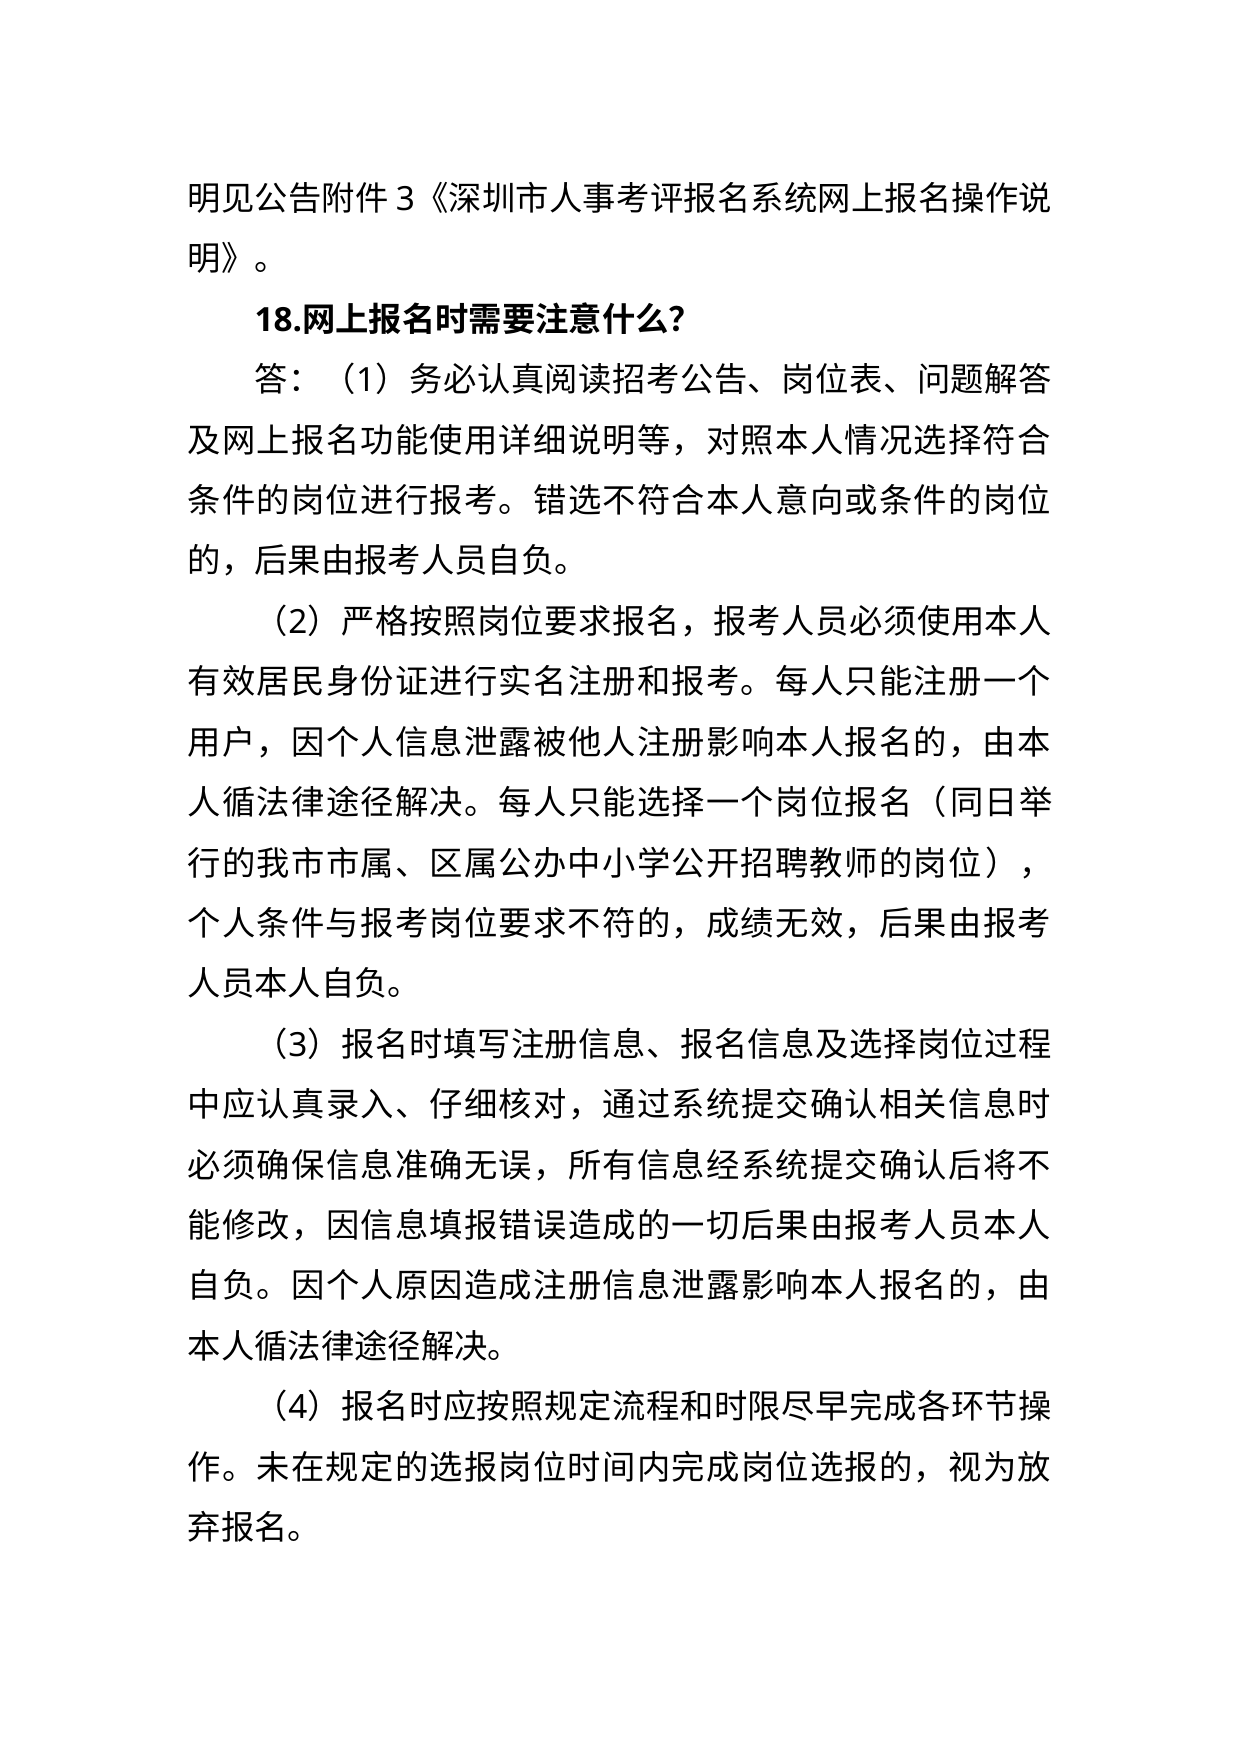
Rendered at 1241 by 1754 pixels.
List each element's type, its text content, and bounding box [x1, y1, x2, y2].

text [187, 162, 1053, 283]
text 18.网上报名时需要注意什么？ [187, 283, 1053, 343]
text （4）报名时应按照规定流程和时限尽早完成各环节操作。未在规定的选报岗位时间内完成岗位选报的，视为放弃报名。 [187, 1370, 1053, 1552]
text （3）报名时填写注册信息、报名信息及选择岗位过程中应认真录入、仔细核对，通过系统提交确认相关信息时必须确保信息准确无误，所有信息经系统提交确认后将不能修改，因信息填报错误造成的一切后果由报考人员本人自负。因个人原因造成注册信息泄露影响本人报名的，由本人循法律途径解决。 [187, 1008, 1053, 1370]
text （2）严格按照岗位要求报名，报考人员必须使用本人有效居民身份证进行实名注册和报考。每人只能注册一个用户，因个人信息泄露被他人注册影响本人报名的，由本人循法律途径解决。每人只能选择一个岗位报名（同日举行的我市市属、区属公办中小学公开招聘教师的岗位），个人条件与报考岗位要求不符的，成绩无效，后果由报考人员本人自负。 [187, 585, 1053, 1008]
text 答：（1）务必认真阅读招考公告、岗位表、问题解答及网上报名功能使用详细说明等，对照本人情况选择符合条件的岗位进行报考。错选不符合本人意向或条件的岗位的，后果由报考人员自负。 [187, 343, 1053, 585]
